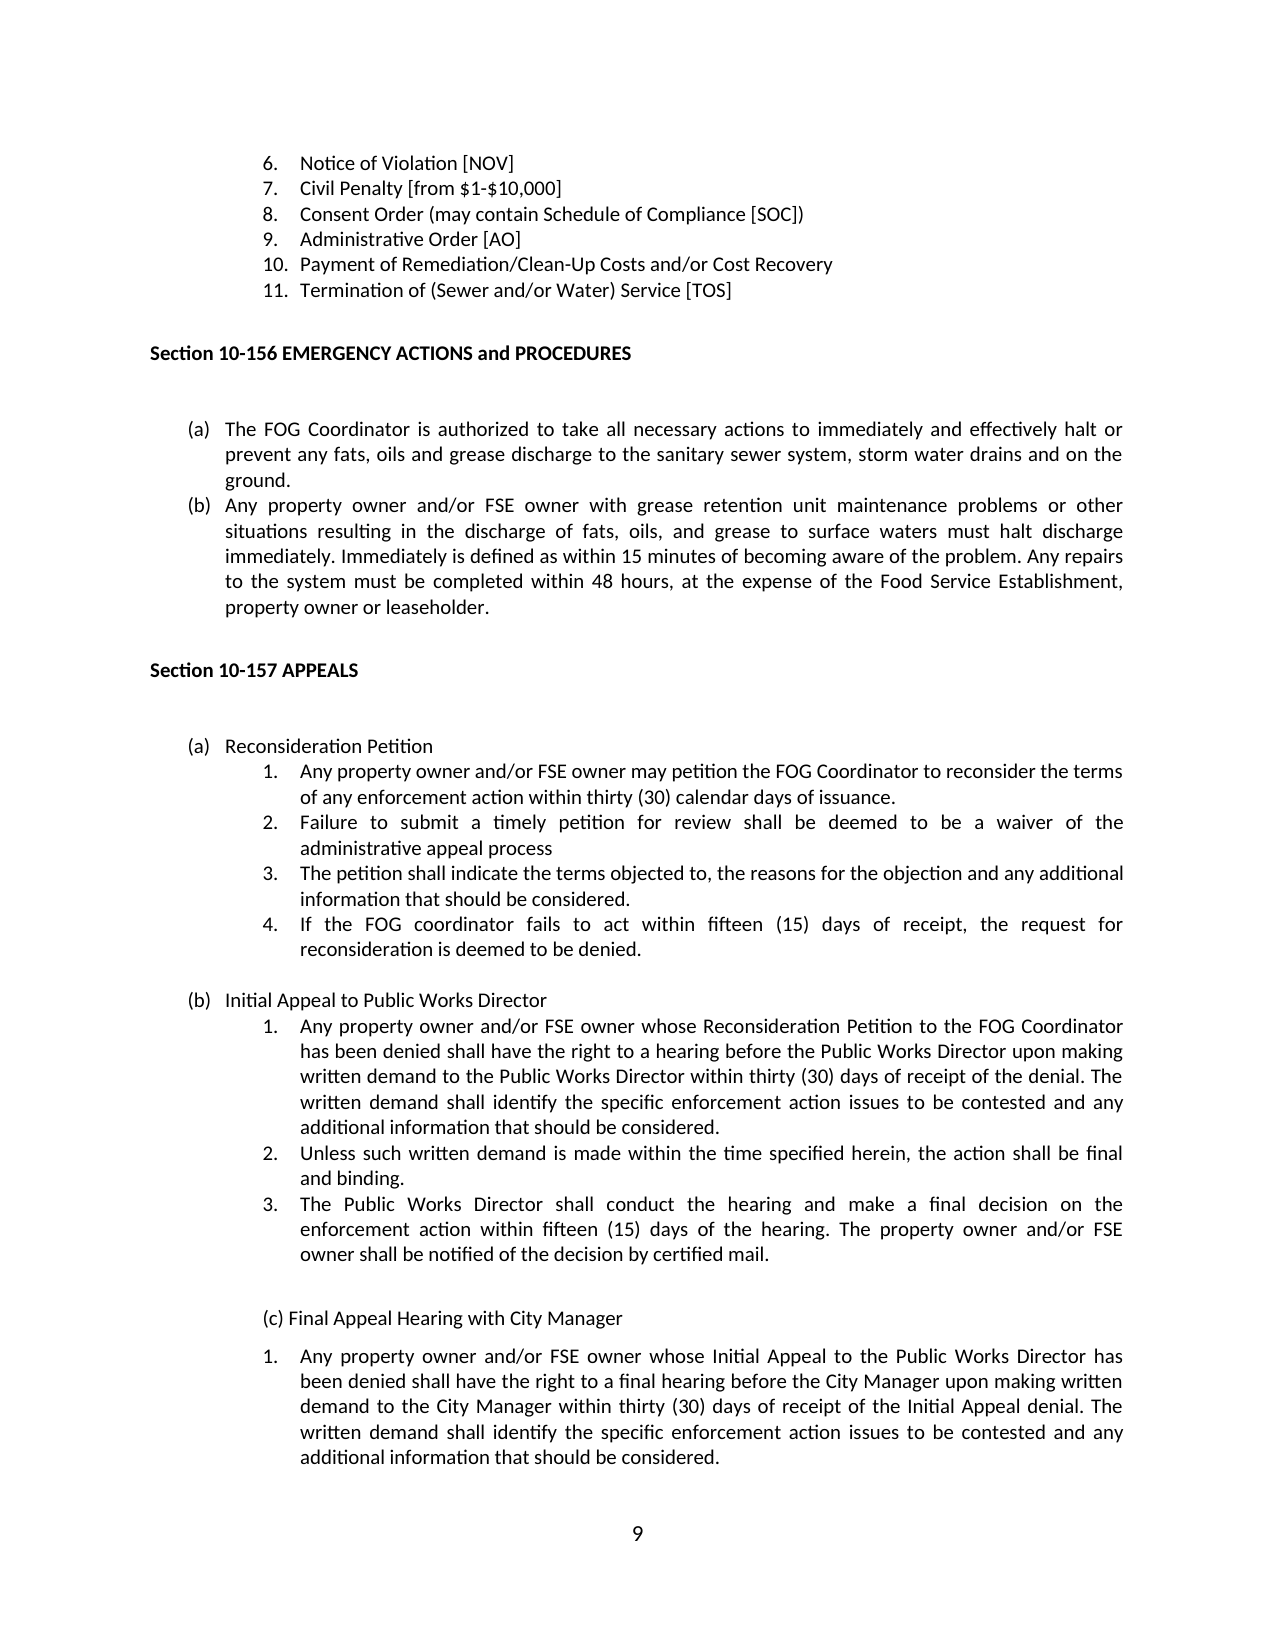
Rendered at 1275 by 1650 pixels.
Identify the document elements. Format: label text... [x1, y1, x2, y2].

text Section 10-157 APPEALS [150, 657, 1125, 683]
list The FOG Coordinator is authorized to take all necessary actions to immediately and effectively halt or prevent any fats, oils and grease discharge to the sanitary sewer system, storm water drains and on the ground. [187, 416, 1125, 492]
text Section 10-156 EMERGENCY ACTIONS and PROCEDURES [150, 340, 1125, 366]
list Any property owner and/or FSE owner whose Reconsideration Petition to the FOG Coordinator has been denied shall have the right to a hearing before the Public Works Director upon making written demand to the Public Works Director within thirty (30) days of receipt of the denial. The written demand shall identify the specific enforcement action issues to be contested and any additional information that should be considered. [262, 1013, 1125, 1140]
list Initial Appeal to Public Works Director [187, 987, 1125, 1013]
list Failure to submit a timely petition for review shall be deemed to be a waiver of the administrative appeal process [262, 809, 1125, 860]
list Payment of Remediation/Clean-Up Costs and/or Cost Recovery [262, 252, 1125, 277]
list Civil Penalty [from $1-$10,000] [262, 175, 1125, 201]
list Consent Order (may contain Schedule of Compliance [SOC]) [262, 201, 1125, 226]
list The Public Works Director shall conduct the hearing and make a final decision on the enforcement action within fifteen (15) days of the hearing. The property owner and/or FSE owner shall be notified of the decision by certified mail. [262, 1191, 1125, 1267]
list Notice of Violation [NOV] [262, 150, 1125, 175]
list Any property owner and/or FSE owner whose Initial Appeal to the Public Works Director has been denied shall have the right to a final hearing before the City Manager upon making written demand to the City Manager within thirty (30) days of receipt of the Initial Appeal denial. The written demand shall identify the specific enforcement action issues to be contested and any additional information that should be considered. [262, 1343, 1125, 1470]
list Administrative Order [AO] [262, 226, 1125, 252]
list The petition shall indicate the terms objected to, the reasons for the objection and any additional information that should be considered. [262, 860, 1125, 911]
list Unless such written demand is made within the time specified herein, the action shall be final and binding. [262, 1140, 1125, 1191]
list Reconsideration Petition [187, 733, 1125, 759]
list If the FOG coordinator fails to act within fifteen (15) days of receipt, the request for reconsideration is deemed to be denied. [262, 911, 1125, 962]
list Termination of (Sewer and/or Water) Service [TOS] [262, 277, 1125, 302]
text (c) Final Appeal Hearing with City Manager [262, 1305, 1125, 1330]
list Any property owner and/or FSE owner with grease retention unit maintenance problems or other situations resulting in the discharge of fats, oils, and grease to surface waters must halt discharge immediately. Immediately is defined as within 15 minutes of becoming aware of the problem. Any repairs to the system must be completed within 48 hours, at the expense of the Food Service Establishment, property owner or leaseholder. [187, 492, 1125, 619]
list Any property owner and/or FSE owner may petition the FOG Coordinator to reconsider the terms of any enforcement action within thirty (30) calendar days of issuance. [262, 759, 1125, 809]
